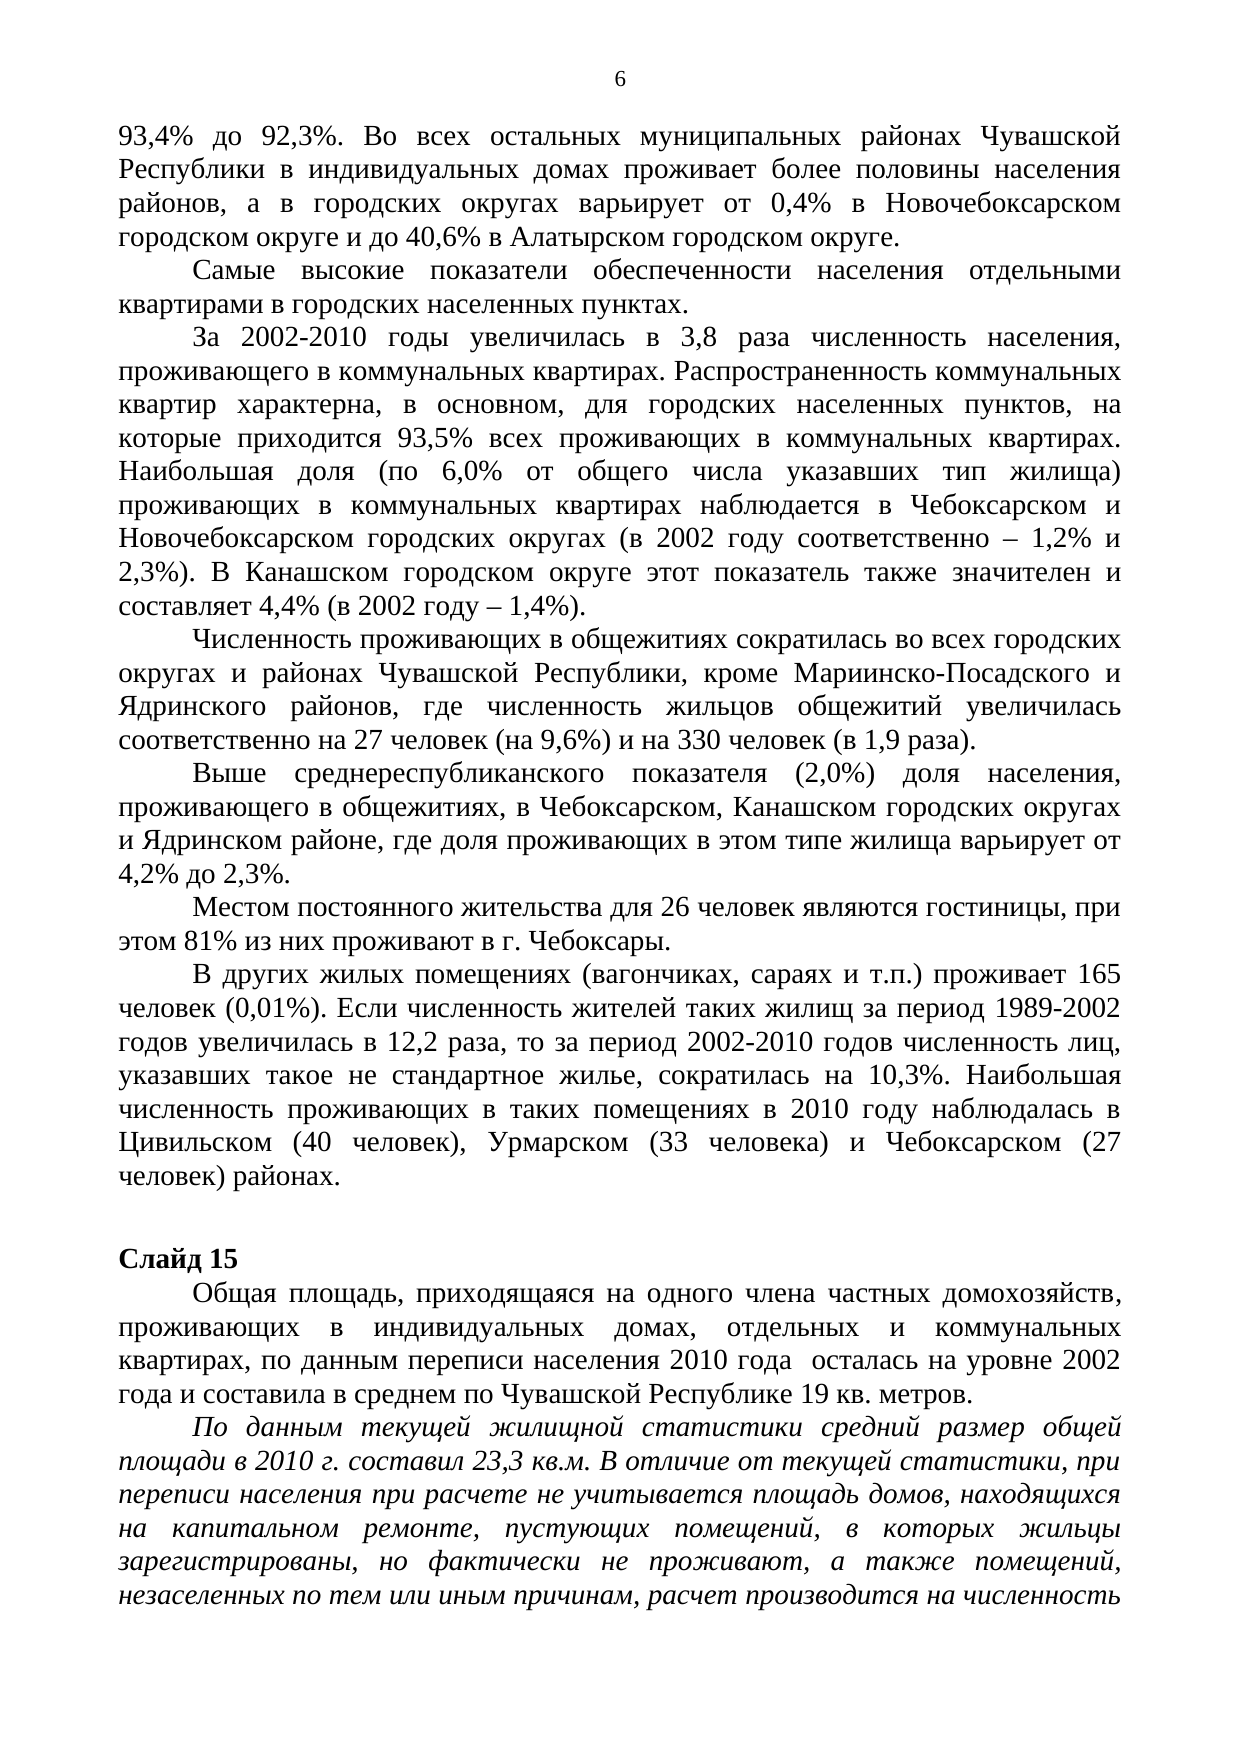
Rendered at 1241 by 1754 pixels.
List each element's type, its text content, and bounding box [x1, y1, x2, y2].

text В других жилых помещениях (вагончиках, сараях и т.п.) проживает 165 человек (0,01%). Если численность жителей таких жилищ за период 1989-2002 годов увеличилась в 12,2 раза, то за период 2002-2010 годов численность лиц, указавших такое не стандартное жилье, сократилась на 10,3%. Наибольшая численность проживающих в таких помещениях в 2010 году наблюдалась в Цивильском (40 человек), Урмарском (33 человека) и Чебоксарском (27 человек) районах. [118, 957, 1122, 1191]
text Выше среднереспубликанского показателя (2,0%) доля населения, проживающего в общежитиях, в Чебоксарском, Канашском городских округах и Ядринском районе, где доля проживающих в этом типе жилища варьирует от 4,2% до 2,3%. [118, 755, 1122, 889]
text За 2002-2010 годы увеличилась в 3,8 раза численность населения, проживающего в коммунальных квартирах. Распространенность коммунальных квартир характерна, в основном, для городских населенных пунктов, на которые приходится 93,5% всех проживающих в коммунальных квартирах. Наибольшая доля (по 6,0% от общего числа указавших тип жилища) проживающих в коммунальных квартирах наблюдается в Чебоксарском и Новочебоксарском городских округах (в 2002 году соответственно – 1,2% и 2,3%). В Канашском городском округе этот показатель также значителен и составляет 4,4% (в 2002 году – 1,4%). [118, 319, 1122, 621]
text Местом постоянного жительства для 26 человек являются гостиницы, при этом 81% из них проживают в г. Чебоксары. [118, 889, 1122, 957]
text Общая площадь, приходящаяся на одного члена частных домохозяйств, проживающих в индивидуальных домах, отдельных и коммунальных квартирах, по данным переписи населения 2010 года осталась на уровне 2002 года и составила в среднем по Чувашской Республике 19 кв. метров. [118, 1275, 1122, 1409]
text Слайд 15 [118, 1242, 1122, 1275]
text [118, 118, 1122, 252]
text Самые высокие показатели обеспеченности населения отдельными квартирами в городских населенных пунктах. [118, 252, 1122, 319]
text Численность проживающих в общежитиях сократилась во всех городских округах и районах Чувашской Республики, кроме Мариинско-Посадского и Ядринского районов, где численность жильцов общежитий увеличилась соответственно на 27 человек (на 9,6%) и на 330 человек (в 1,9 раза). [118, 621, 1122, 755]
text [118, 1409, 1122, 1611]
